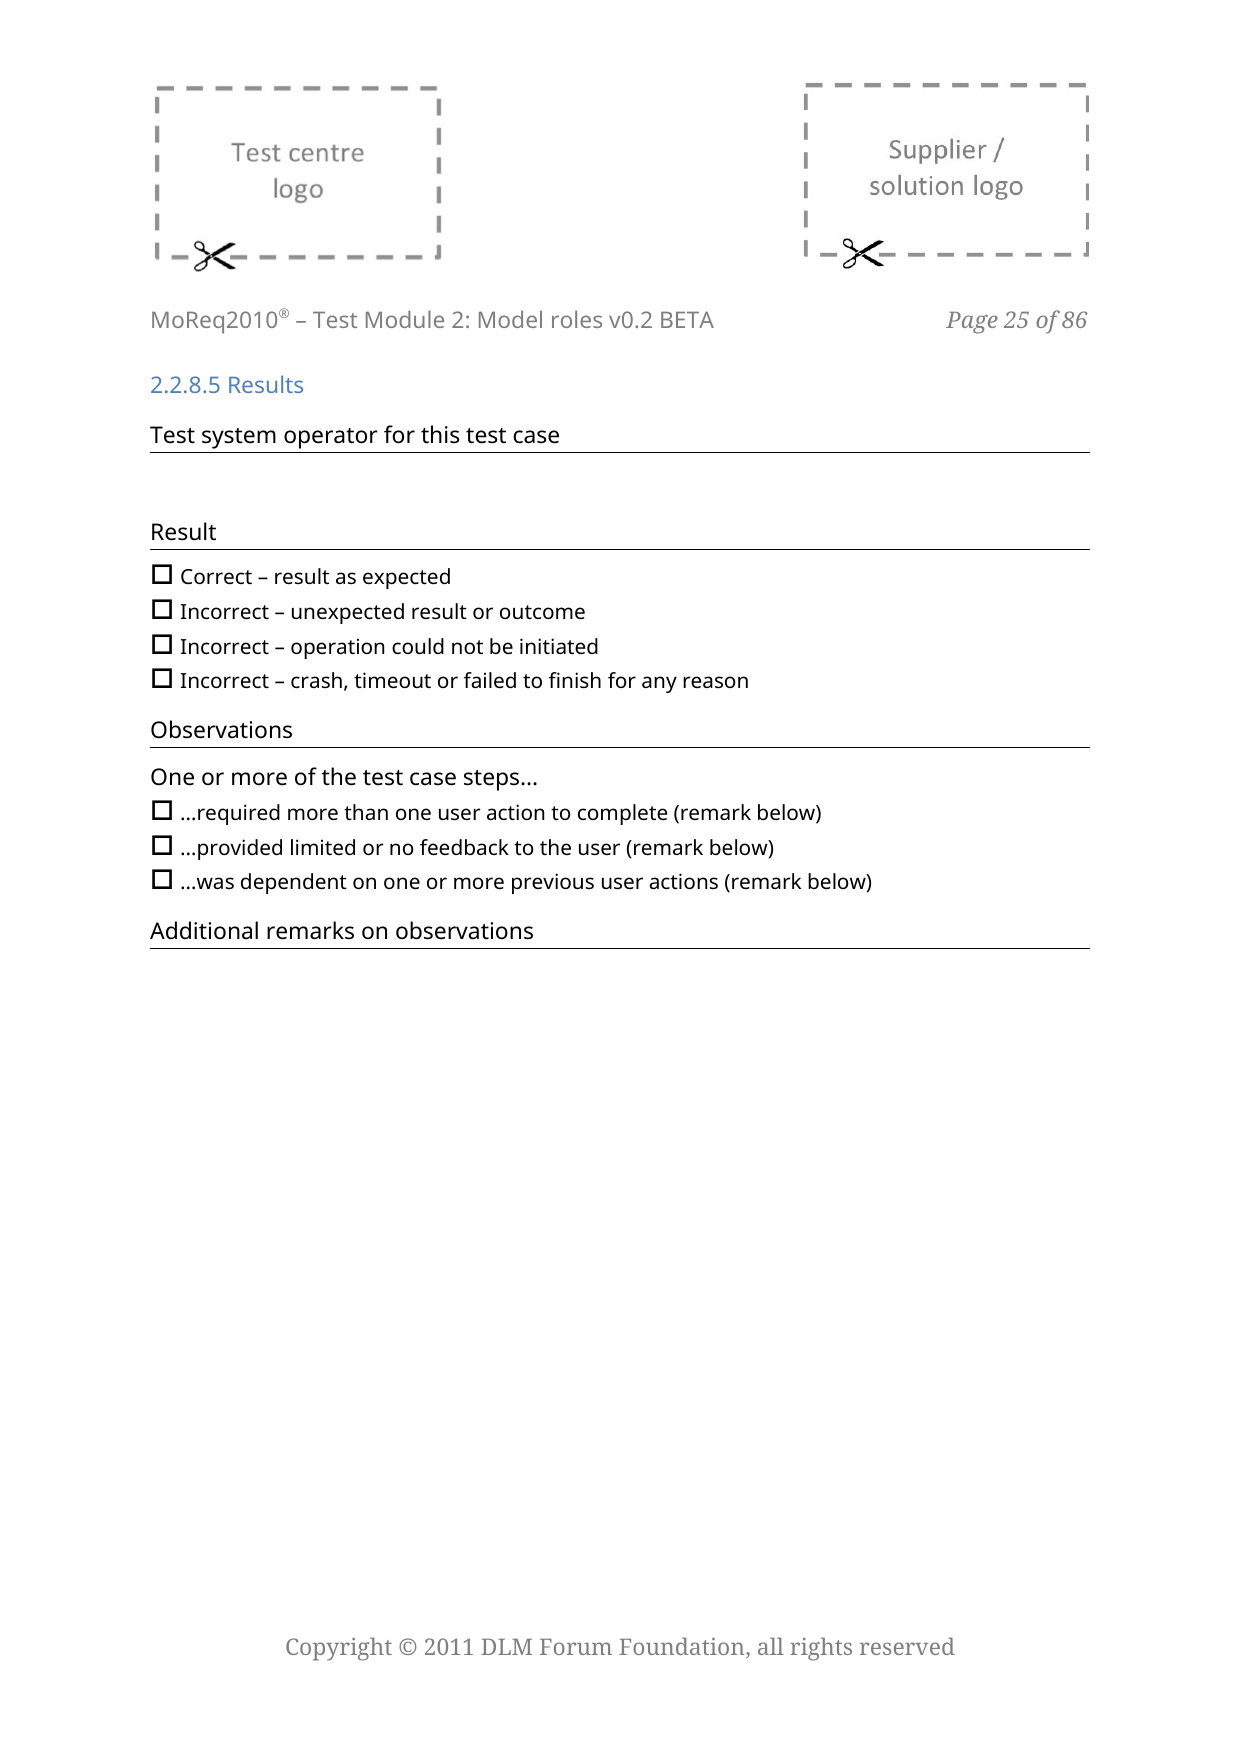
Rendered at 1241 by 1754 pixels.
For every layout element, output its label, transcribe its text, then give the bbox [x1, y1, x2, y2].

text Result [150, 516, 1090, 549]
text …was dependent on one or more previous user actions (remark below) [150, 867, 1090, 896]
picture [801, 79, 1089, 272]
text Test system operator for this test case [150, 419, 1090, 452]
text One or more of the test case steps… [150, 761, 1090, 792]
text …required more than one user action to complete (remark below) [150, 798, 1090, 826]
text …provided limited or no feedback to the user (remark below) [150, 833, 1090, 861]
subtitle 2.2.8.5 Results [150, 369, 1090, 400]
text Additional remarks on observations [150, 914, 1090, 948]
picture [150, 79, 442, 273]
text Incorrect – operation could not be initiated [150, 632, 1090, 660]
text Incorrect – unexpected result or outcome [150, 597, 1090, 626]
text Observations [150, 714, 1090, 747]
text Incorrect – crash, timeout or failed to finish for any reason [150, 666, 1090, 695]
text Correct – result as expected [150, 562, 1090, 591]
